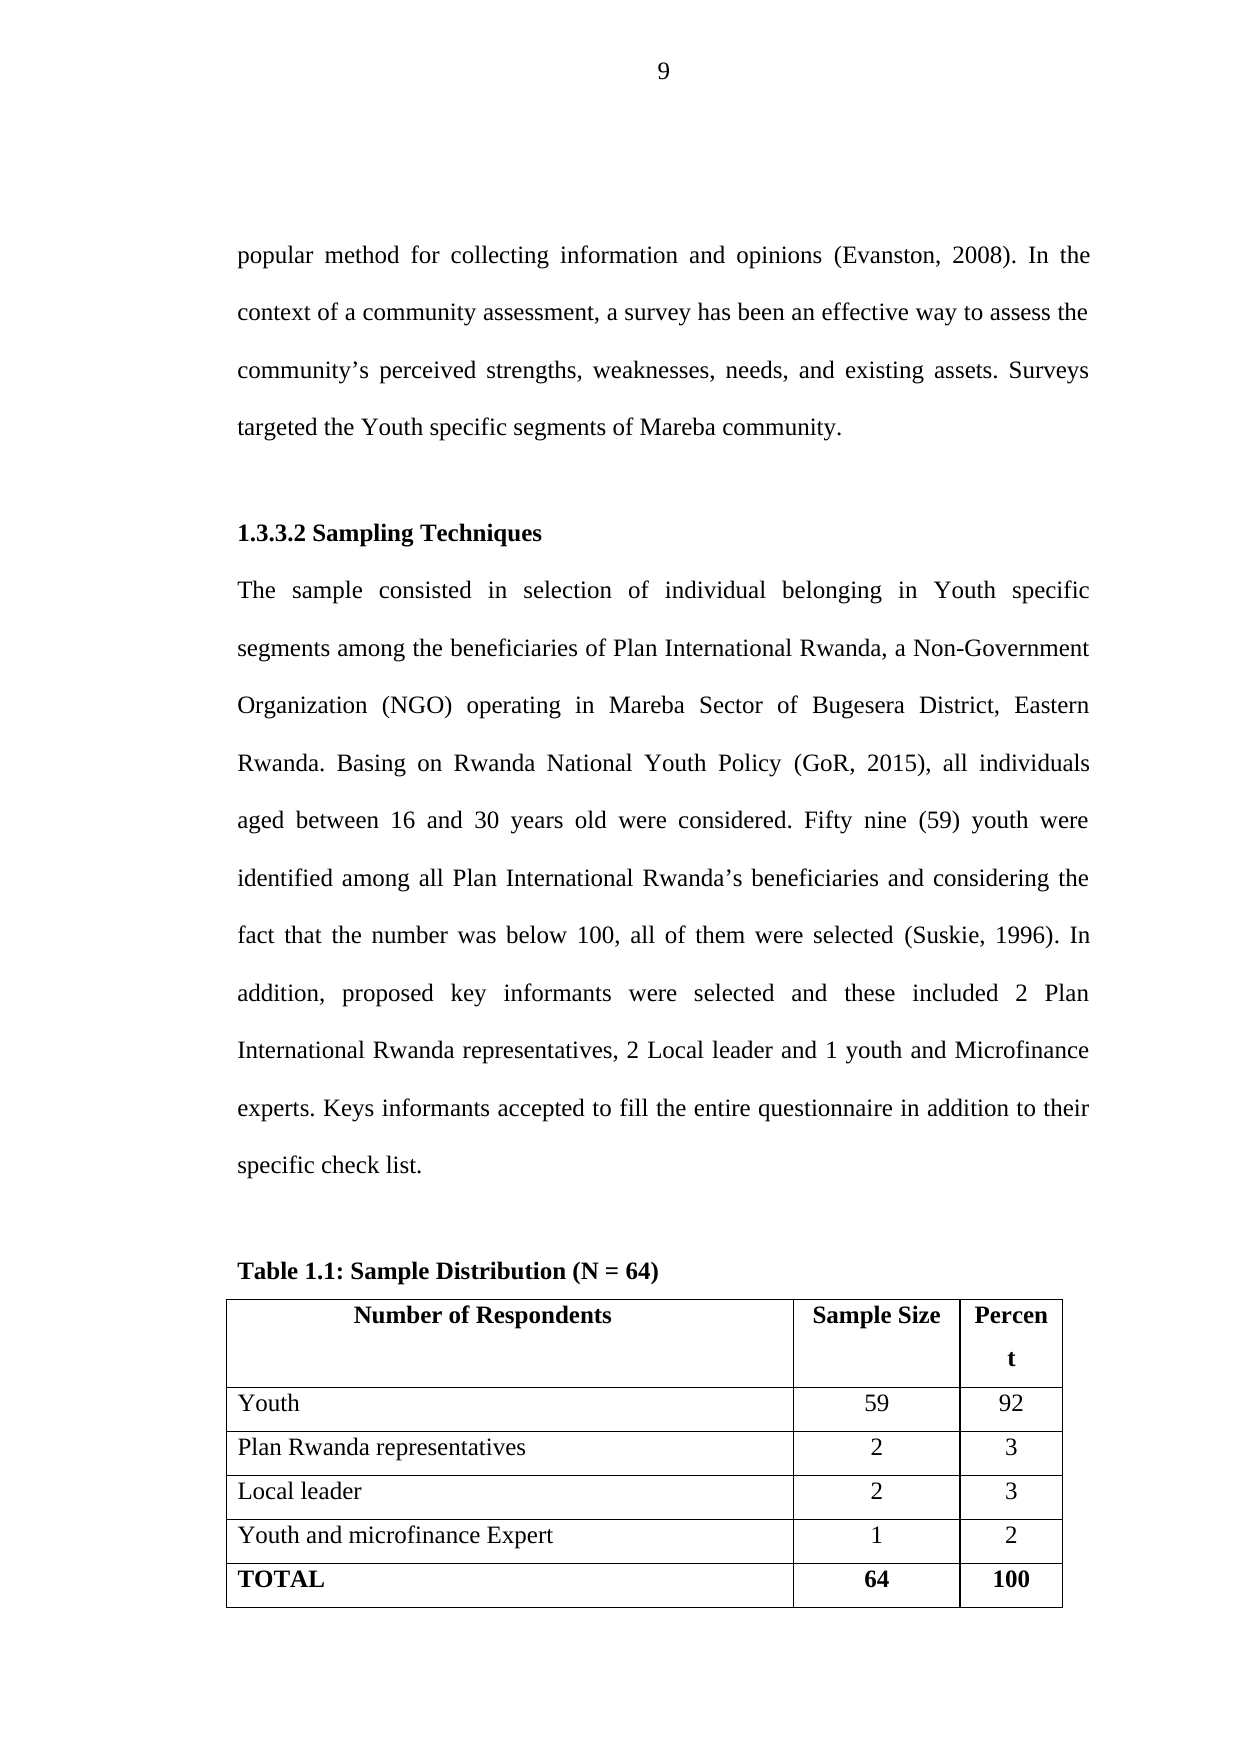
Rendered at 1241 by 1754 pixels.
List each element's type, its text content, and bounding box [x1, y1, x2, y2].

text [237, 240, 1090, 441]
table_header Number of Respondents [227, 1300, 793, 1387]
table_cell Local leader [227, 1476, 793, 1519]
table_cell 2 [794, 1432, 959, 1475]
table_cell 3 [961, 1476, 1062, 1519]
table_cell 100 [961, 1564, 1062, 1607]
table_cell TOTAL [227, 1564, 793, 1607]
table_cell 2 [794, 1476, 959, 1519]
table_cell 1 [794, 1520, 959, 1563]
table_cell 3 [961, 1432, 1062, 1475]
table_cell 59 [794, 1388, 959, 1431]
table_cell 92 [961, 1388, 1062, 1431]
table_cell 64 [794, 1564, 959, 1607]
table_cell Youth and microfinance Expert [227, 1520, 793, 1563]
table_cell 2 [961, 1520, 1062, 1563]
table_header Percent [961, 1300, 1062, 1387]
table_header Sample Size [794, 1300, 959, 1387]
table_cell Youth [227, 1388, 793, 1431]
table_cell Plan Rwanda representatives [227, 1432, 793, 1475]
text 1.3.3.2 Sampling Techniques [237, 518, 1090, 547]
text The sample consisted in selection of individual belonging in Youth specific segments among the beneficiaries of Plan International Rwanda, a Non-Government Organization (NGO) operating in Mareba Sector of Bugesera District, Eastern Rwanda. Basing on Rwanda National Youth Policy (GoR, 2015), all individuals aged between 16 and 30 years old were considered. Fifty nine (59) youth were identified among all Plan International Rwanda’s beneficiaries and considering the fact that the number was below 100, all of them were selected (Suskie, 1996). In addition, proposed key informants were selected and these included 2 Plan International Rwanda representatives, 2 Local leader and 1 youth and Microfinance experts. Keys informants accepted to fill the entire questionnaire in addition to their specific check list. [237, 576, 1090, 1179]
